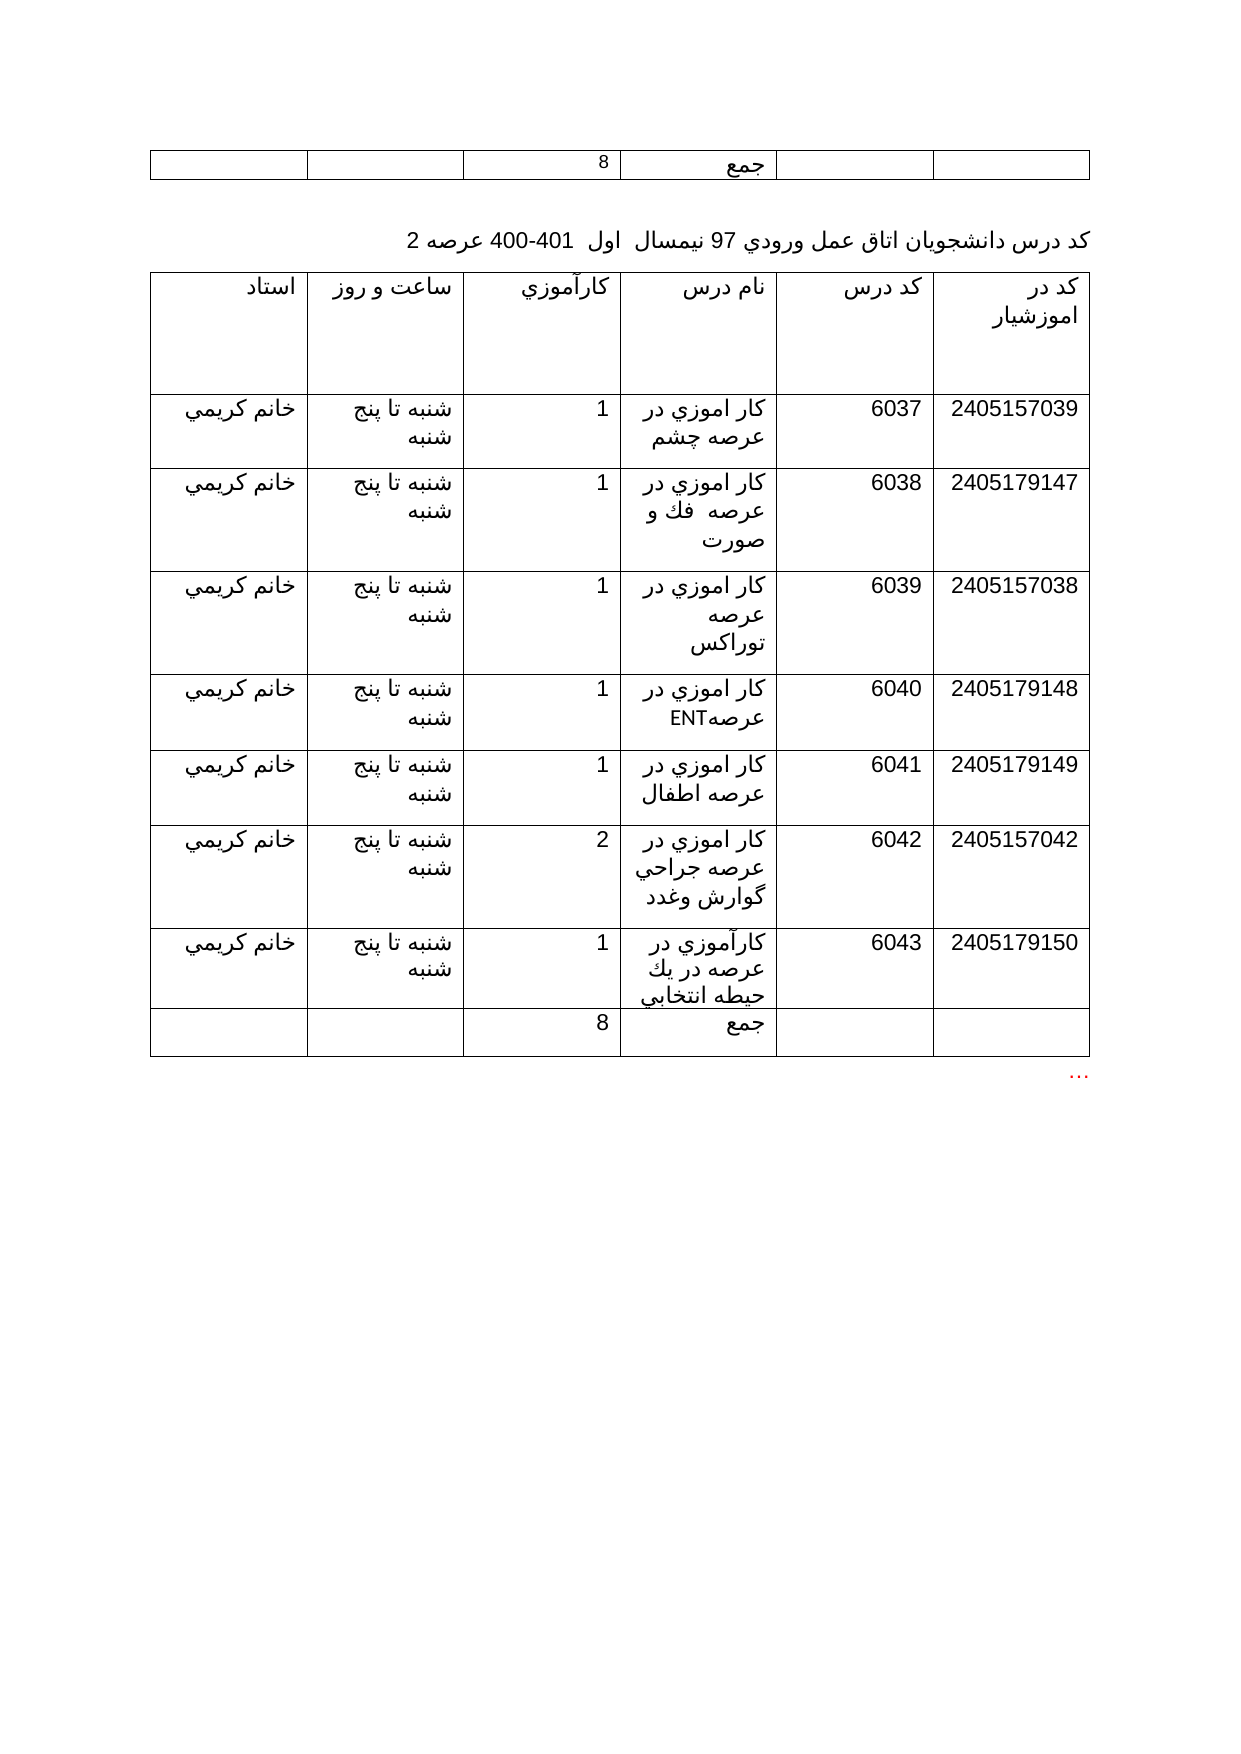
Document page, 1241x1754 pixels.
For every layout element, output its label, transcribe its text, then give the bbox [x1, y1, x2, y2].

table_cell [777, 151, 933, 179]
table_cell 2405179148 [934, 675, 1089, 750]
table_cell خانم كريمي [151, 929, 307, 1008]
table_header كد در اموزشيار [934, 273, 1089, 393]
table_cell 6037 [777, 395, 933, 468]
table_cell 8 [464, 151, 620, 179]
table_cell [308, 1009, 463, 1056]
table_cell 8 [464, 1009, 620, 1056]
table_cell جمع [621, 1009, 776, 1056]
table_cell 6039 [777, 572, 933, 674]
table_cell 2405157038 [934, 572, 1089, 674]
table_cell خانم كريمي [151, 469, 307, 571]
table_cell 1 [464, 469, 620, 571]
table_cell [151, 151, 307, 179]
table_cell شنبه تا پنج شنبه [308, 929, 463, 1008]
table_cell 1 [464, 675, 620, 750]
table_cell كار اموزي در عرصه جراحي گوارش وغدد [621, 826, 776, 928]
table_header كد درس [777, 273, 933, 393]
table_cell [308, 151, 463, 179]
table_cell 2405179150 [934, 929, 1089, 1008]
table_header ساعت و روز [308, 273, 463, 393]
table_cell 2405179149 [934, 751, 1089, 825]
table_cell خانم كريمي [151, 395, 307, 468]
table_cell 6041 [777, 751, 933, 825]
table_cell خانم كريمي [151, 572, 307, 674]
table_cell شنبه تا پنج شنبه [308, 675, 463, 750]
table_cell 2405157042 [934, 826, 1089, 928]
table_cell كار اموزي در عرصه فك و صورت [621, 469, 776, 571]
table_cell 6040 [777, 675, 933, 750]
table_cell 2405179147 [934, 469, 1089, 571]
table_cell 6043 [777, 929, 933, 1008]
table_cell خانم كريمي [151, 751, 307, 825]
text كد درس دانشجويان اتاق عمل ورودي 97 نيمسال اول 401-400 عرصه 2 [150, 227, 1090, 253]
table_cell [934, 151, 1089, 179]
table_cell 2405157039 [934, 395, 1089, 468]
table_cell كار اموزي در عرصه چشم [621, 395, 776, 468]
table_cell جمع [621, 151, 776, 179]
table_header استاد [151, 273, 307, 393]
table_cell 1 [464, 751, 620, 825]
table_header نام درس [621, 273, 776, 393]
text … [150, 1057, 1090, 1083]
table_cell 6038 [777, 469, 933, 571]
table_cell 1 [464, 929, 620, 1008]
table_cell كار اموزي در عرصهENT [621, 675, 776, 750]
table_cell 6042 [777, 826, 933, 928]
table_cell شنبه تا پنج شنبه [308, 572, 463, 674]
table_cell شنبه تا پنج شنبه [308, 751, 463, 825]
table_cell شنبه تا پنج شنبه [308, 395, 463, 468]
table_cell شنبه تا پنج شنبه [308, 469, 463, 571]
table_cell 1 [464, 572, 620, 674]
table_cell خانم كريمي [151, 675, 307, 750]
table_cell خانم كريمي [151, 826, 307, 928]
table_cell [151, 1009, 307, 1056]
table_cell [777, 1009, 933, 1056]
table_cell كار اموزي در عرصه اطفال [621, 751, 776, 825]
table_cell كار اموزي در عرصه توراكس [621, 572, 776, 674]
table_cell 1 [464, 395, 620, 468]
table_cell كارآموزي در عرصه در يك حيطه انتخابي [621, 929, 776, 1008]
table_cell [934, 1009, 1089, 1056]
table_header كارآموزي [464, 273, 620, 393]
table_cell شنبه تا پنج شنبه [308, 826, 463, 928]
table_cell 2 [464, 826, 620, 928]
